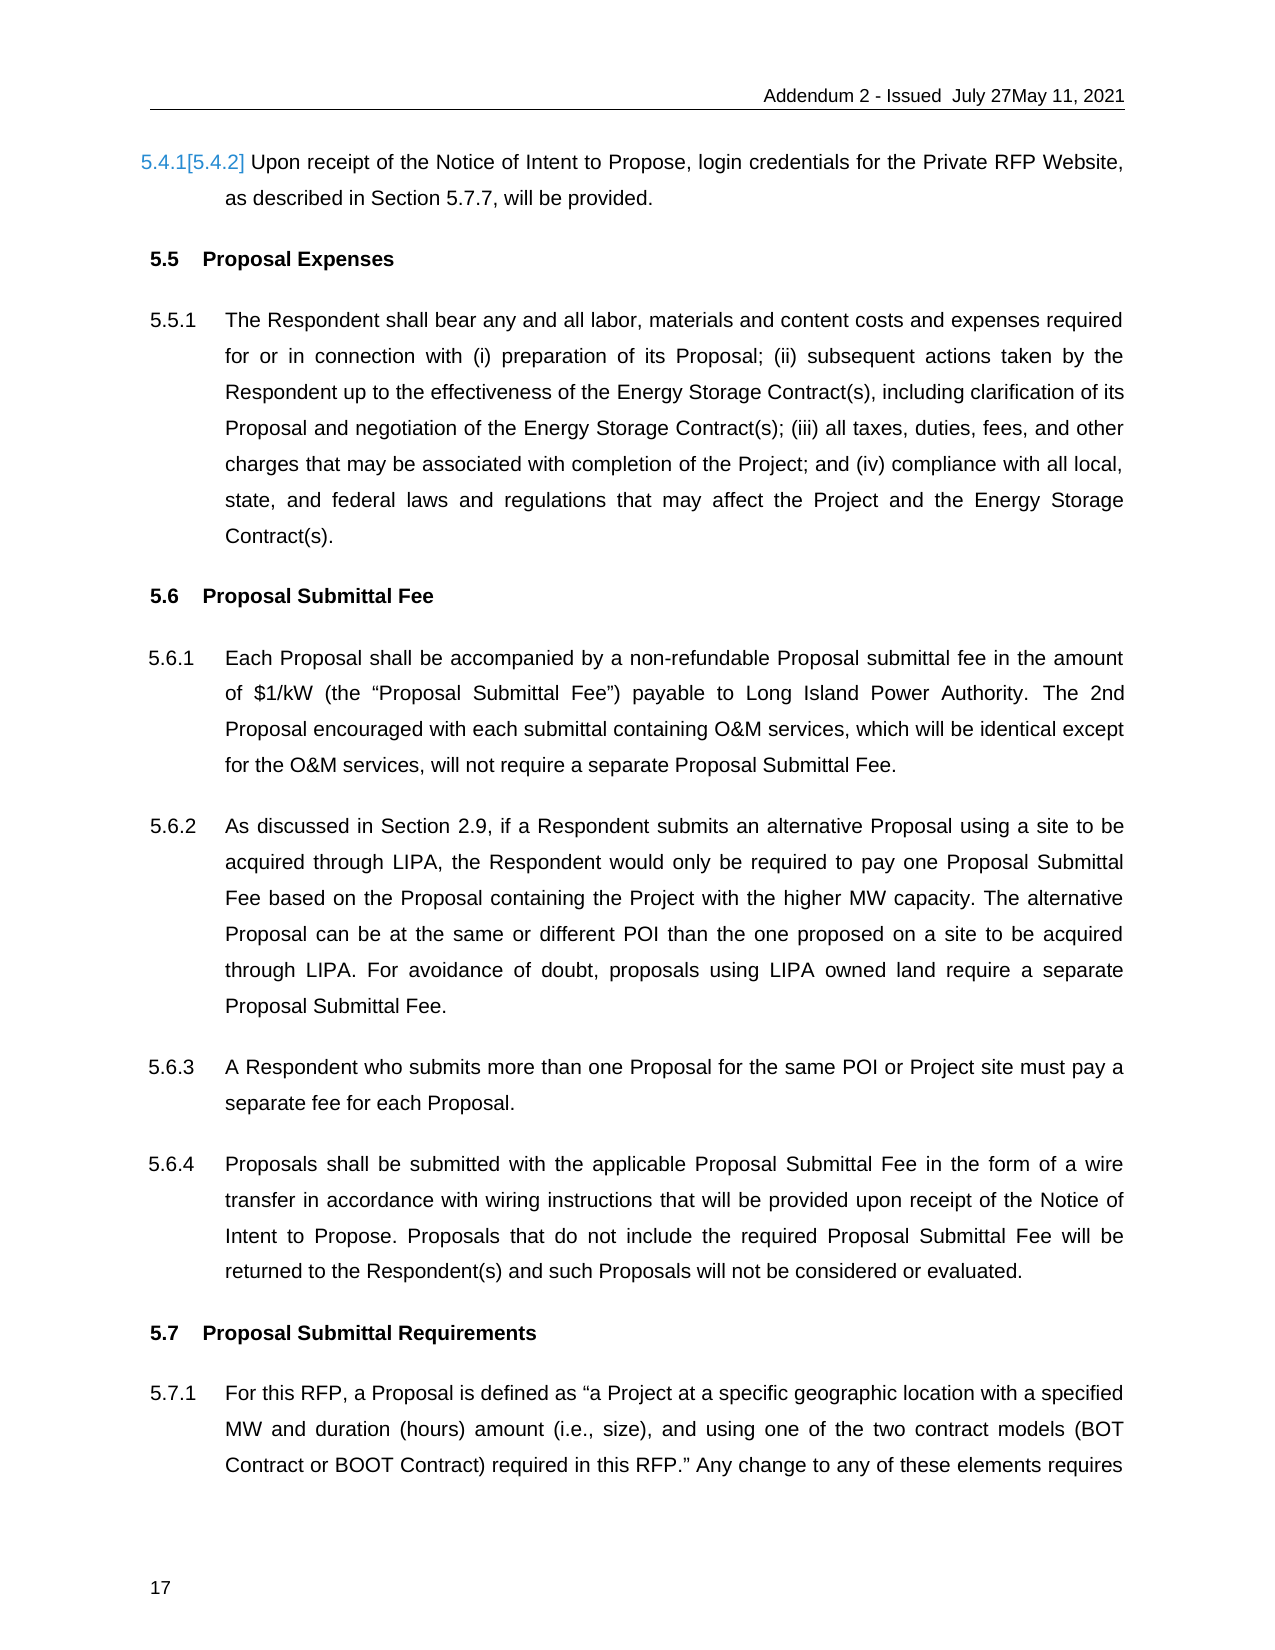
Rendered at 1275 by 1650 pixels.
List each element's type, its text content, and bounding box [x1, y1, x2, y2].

subtitle Each Proposal shall be accompanied by a non-refundable Proposal submittal fee in the amount of $1/kW (the “Proposal Submittal Fee”) payable to Long Island Power Authority. The 2nd Proposal encouraged with each submittal containing O&M services, which will be identical except for the O&M services, will not require a separate Proposal Submittal Fee. [148, 645, 1125, 777]
subtitle Proposal Submittal Fee [150, 584, 1125, 608]
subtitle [150, 1381, 1125, 1477]
subtitle Upon receipt of the Notice of Intent to Propose, login credentials for the Private RFP Website, as described in Section 5.7.7, will be provided. [141, 150, 1125, 210]
subtitle Proposal Submittal Requirements [150, 1320, 1125, 1344]
subtitle A Respondent who submits more than one Proposal for the same POI or Project site must pay a separate fee for each Proposal. [148, 1055, 1125, 1114]
subtitle The Respondent shall bear any and all labor, materials and content costs and expenses required for or in connection with (i) preparation of its Proposal; (ii) subsequent actions taken by the Respondent up to the effectiveness of the Energy Storage Contract(s), including clarification of its Proposal and negotiation of the Energy Storage Contract(s); (iii) all taxes, duties, fees, and other charges that may be associated with completion of the Project; and (iv) compliance with all local, state, and federal laws and regulations that may affect the Project and the Energy Storage Contract(s). [150, 308, 1125, 547]
subtitle As discussed in Section 2.9, if a Respondent submits an alternative Proposal using a site to be acquired through LIPA, the Respondent would only be required to pay one Proposal Submittal Fee based on the Proposal containing the Project with the higher MW capacity. The alternative Proposal can be at the same or different POI than the one proposed on a site to be acquired through LIPA. For avoidance of doubt, proposals using LIPA owned land require a separate Proposal Submittal Fee. [150, 814, 1125, 1018]
subtitle Proposals shall be submitted with the applicable Proposal Submittal Fee in the form of a wire transfer in accordance with wiring instructions that will be provided upon receipt of the Notice of Intent to Propose. Proposals that do not include the required Proposal Submittal Fee will be returned to the Respondent(s) and such Proposals will not be considered or evaluated. [148, 1152, 1125, 1283]
subtitle Proposal Expenses [150, 247, 1125, 271]
